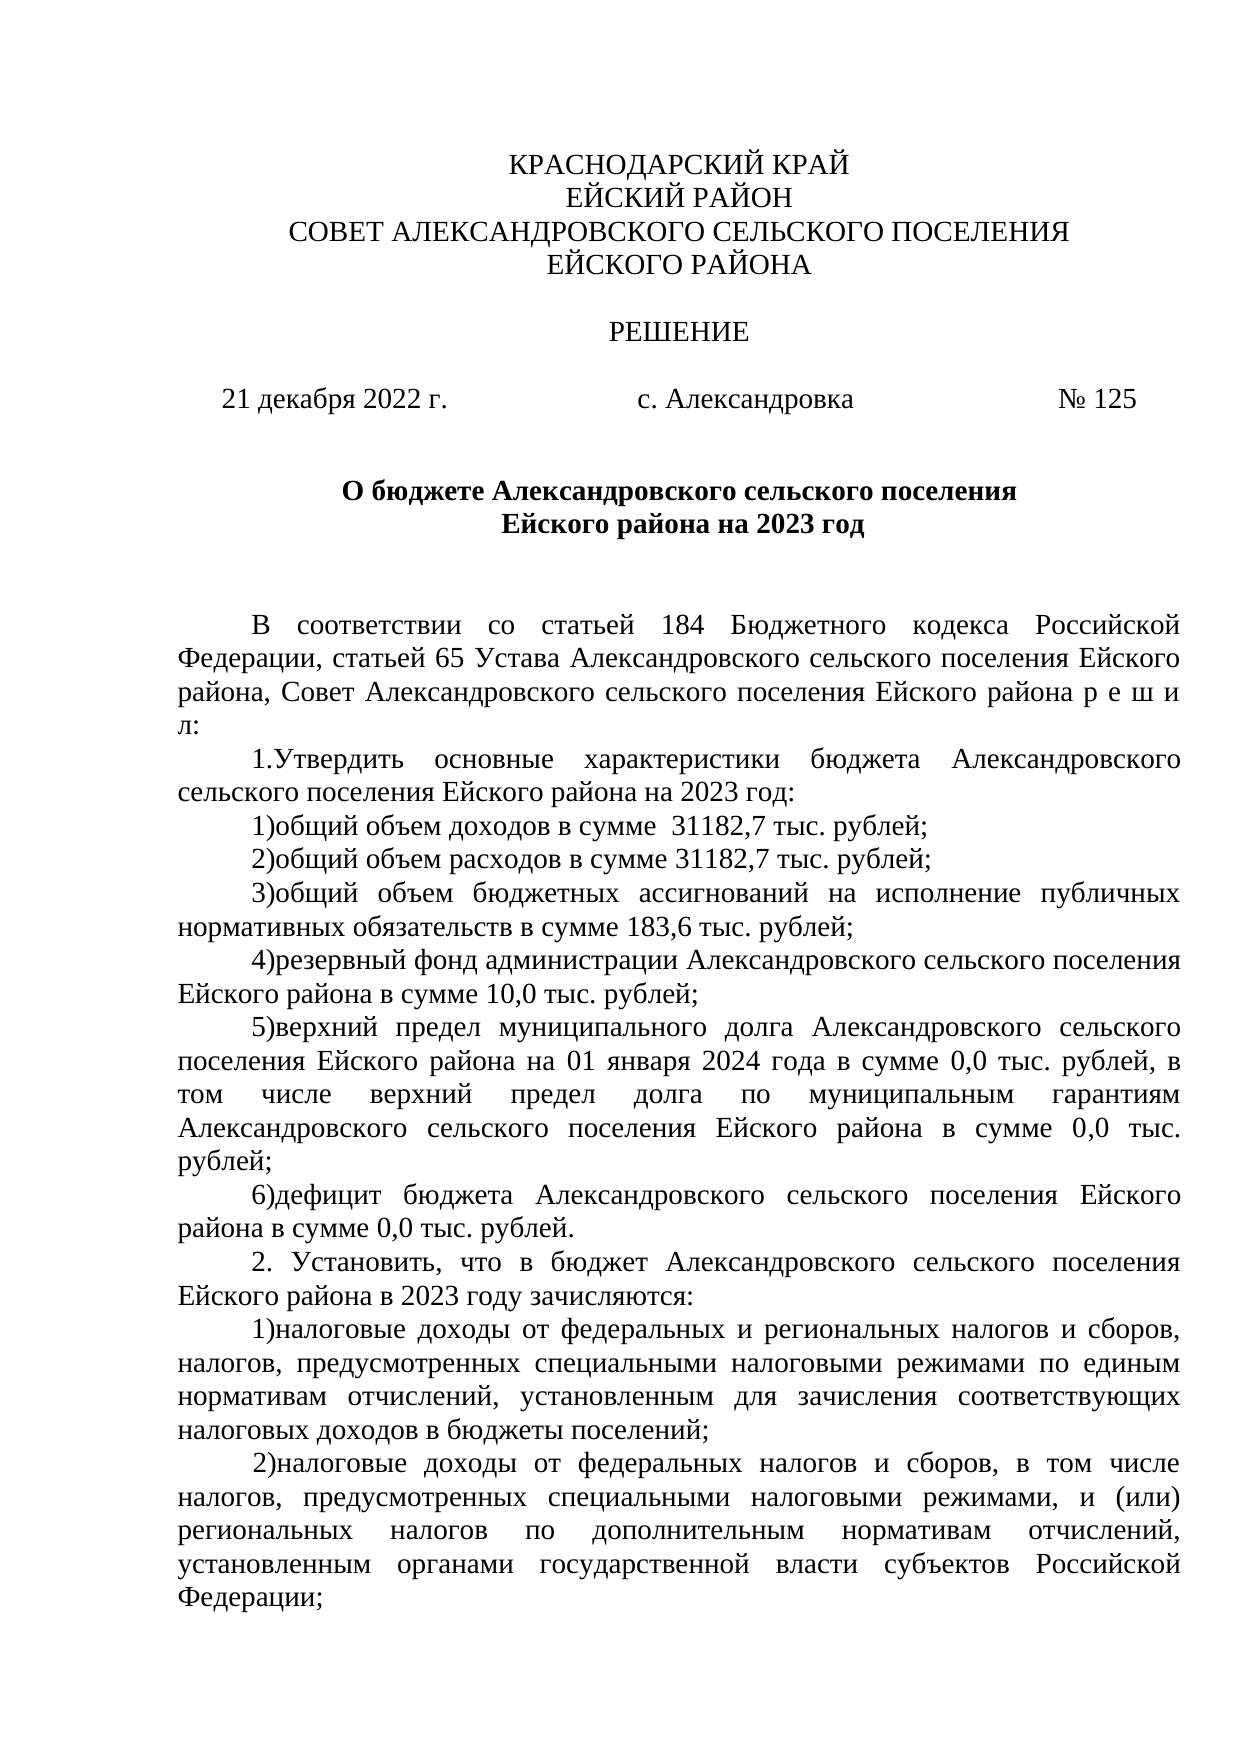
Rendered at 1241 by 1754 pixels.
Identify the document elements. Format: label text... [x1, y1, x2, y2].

text КРАСНОДАРСКИЙ КРАЙ [177, 147, 1181, 180]
text 1)общий объем доходов в сумме 31182,7 тыс. рублей; [177, 808, 1181, 842]
text ЕЙСКОГО РАЙОНА [177, 247, 1181, 281]
text О бюджете Александровского сельского поселения [177, 473, 1181, 506]
text 21 декабря 2022 г. с. Александровка № 125 [177, 382, 1181, 415]
text СОВЕТ АЛЕКСАНДРОВСКОГО СЕЛЬСКОГО ПОСЕЛЕНИЯ [177, 214, 1181, 247]
text 4)резервный фонд администрации Александровского сельского поселения Ейского района в сумме 10,0 тыс. рублей; [177, 942, 1181, 1009]
text Ейского района на 2023 год [177, 506, 1181, 540]
text 1.Утвердить основные характеристики бюджета Александровского сельского поселения Ейского района на 2023 год: [177, 741, 1181, 808]
text 3)общий объем бюджетных ассигнований на исполнение публичных нормативных обязательств в сумме 183,6 тыс. рублей; [177, 875, 1181, 942]
text 1)налоговые доходы от федеральных и региональных налогов и сборов, налогов, предусмотренных специальными налоговыми режимами по единым нормативам отчислений, установленным для зачисления соответствующих налоговых доходов в бюджеты поселений; [177, 1311, 1181, 1445]
text В соответствии со статьей 184 Бюджетного кодекса Российской Федерации, статьей 65 Устава Александровского сельского поселения Ейского района, Совет Александровского сельского поселения Ейского района р е ш и л: [177, 607, 1181, 741]
text РЕШЕНИЕ [177, 314, 1181, 348]
text ЕЙСКИЙ РАЙОН [177, 180, 1181, 214]
text 2)общий объем расходов в сумме 31182,7 тыс. рублей; [177, 842, 1181, 875]
text 6)дефицит бюджета Александровского сельского поселения Ейского района в сумме 0,0 тыс. рублей. [177, 1177, 1181, 1244]
text 2. Установить, что в бюджет Александровского сельского поселения Ейского района в 2023 году зачисляются: [177, 1244, 1181, 1311]
text 5)верхний предел муниципального долга Александровского сельского поселения Ейского района на 01 января 2024 года в сумме 0,0 тыс. рублей, в том числе верхний предел долга по муниципальным гарантиям Александровского сельского поселения Ейского района в сумме 0,0 тыс. рублей; [177, 1009, 1181, 1177]
text 2)налоговые доходы от федеральных налогов и сборов, в том числе налогов, предусмотренных специальными налоговыми режимами, и (или) региональных налогов по дополнительным нормативам отчислений, установленным органами государственной власти субъектов Российской Федерации; [177, 1445, 1181, 1613]
